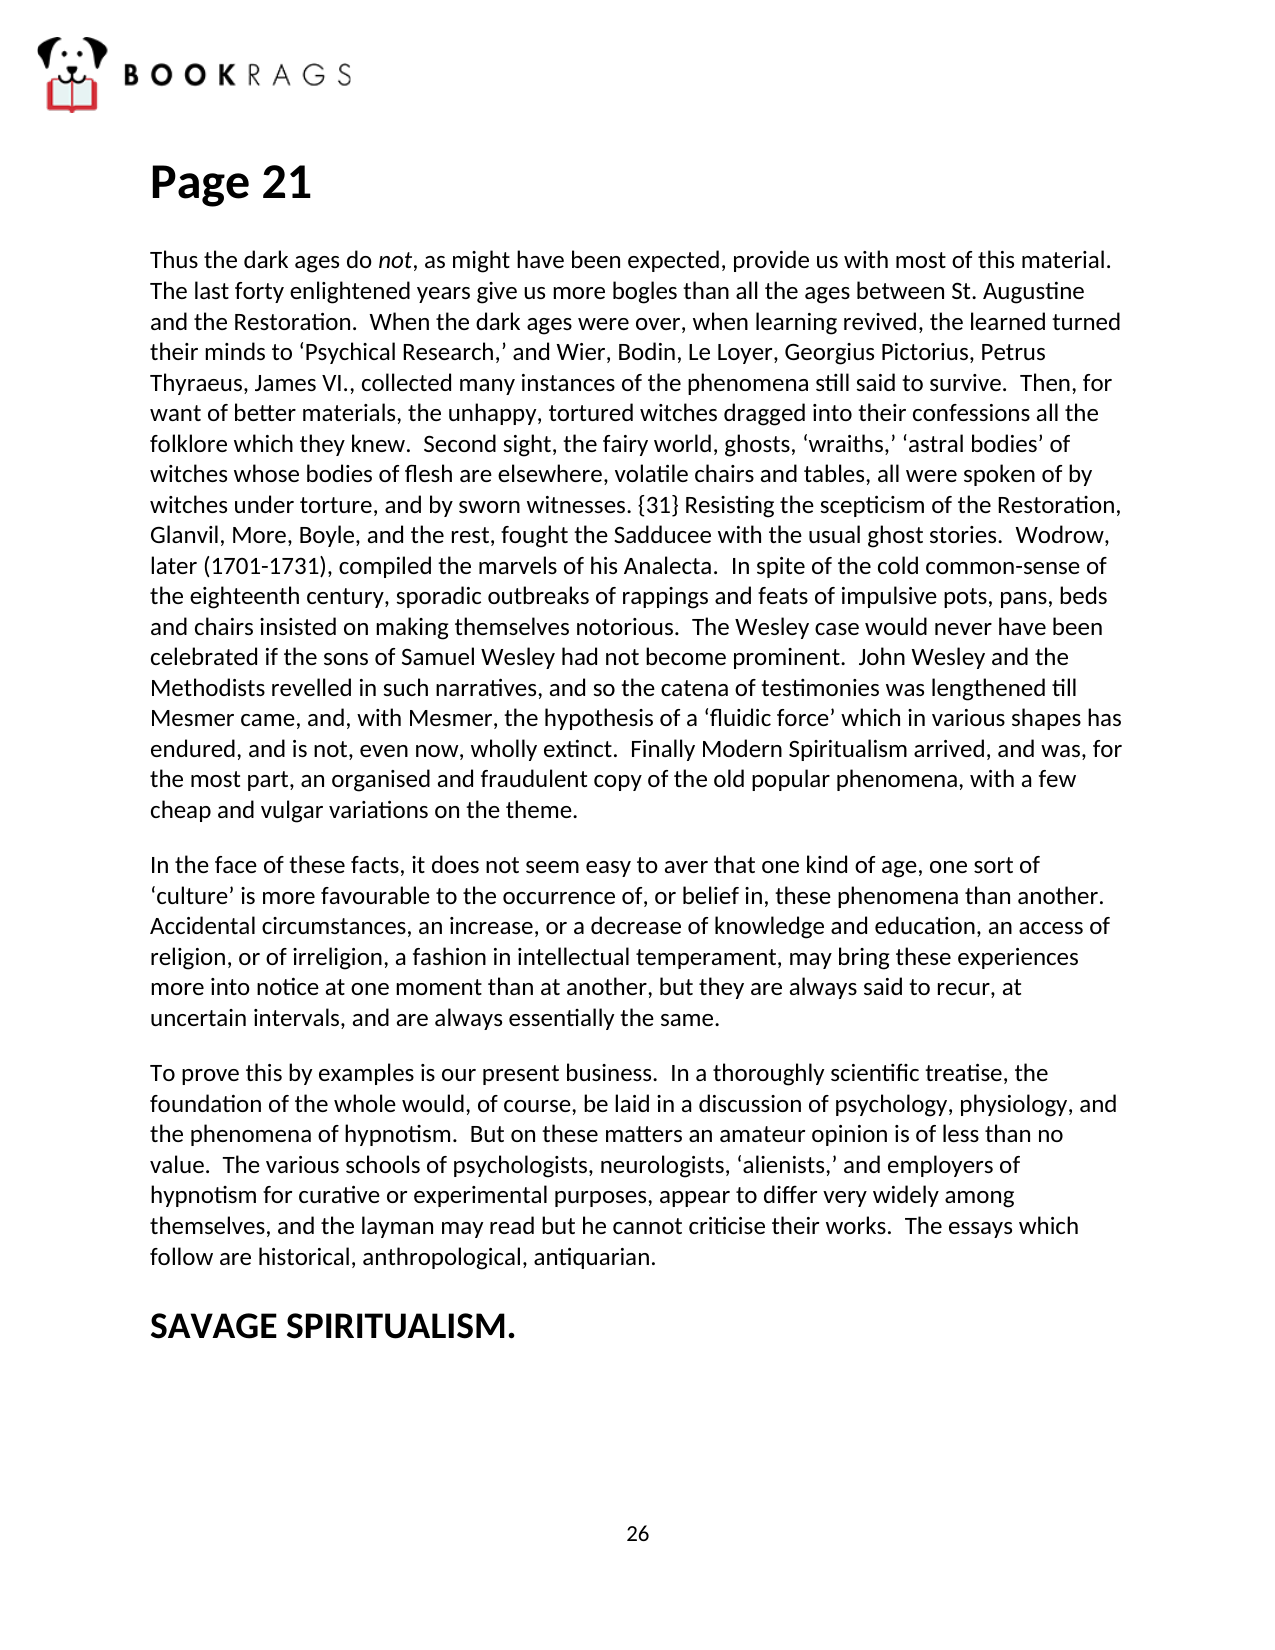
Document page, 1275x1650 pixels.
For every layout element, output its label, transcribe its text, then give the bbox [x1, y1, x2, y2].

text Page 21 [150, 150, 1125, 211]
picture [37, 37, 351, 113]
text SAVAGE SPIRITUALISM. [150, 1302, 1125, 1348]
text In the face of these facts, it does not seem easy to aver that one kind of age, one sort of ‘culture’ is more favourable to the occurrence of, or belief in, these phenomena than another. Accidental circumstances, an increase, or a decrease of knowledge and education, an access of religion, or of irreligion, a fashion in intellectual temperament, may bring these experiences more into notice at one moment than at another, but they are always said to recur, at uncertain intervals, and are always essentially the same. [150, 849, 1125, 1033]
text Thus the dark ages do not, as might have been expected, provide us with most of this material. The last forty enlightened years give us more bogles than all the ages between St. Augustine and the Restoration. When the dark ages were over, when learning revived, the learned turned their minds to ‘Psychical Research,’ and Wier, Bodin, Le Loyer, Georgius Pictorius, Petrus Thyraeus, James VI., collected many instances of the phenomena still said to survive. Then, for want of better materials, the unhappy, tortured witches dragged into their confessions all the folklore which they knew. Second sight, the fairy world, ghosts, ‘wraiths,’ ‘astral bodies’ of witches whose bodies of flesh are elsewhere, volatile chairs and tables, all were spoken of by witches under torture, and by sworn witnesses. {31} Resisting the scepticism of the Restoration, Glanvil, More, Boyle, and the rest, fought the Sadducee with the usual ghost stories. Wodrow, later (1701-1731), compiled the marvels of his Analecta. In spite of the cold common-sense of the eighteenth century, sporadic outbreaks of rappings and feats of impulsive pots, pans, beds and chairs insisted on making themselves notorious. The Wesley case would never have been celebrated if the sons of Samuel Wesley had not become prominent. John Wesley and the Methodists revelled in such narratives, and so the catena of testimonies was lengthened till Mesmer came, and, with Mesmer, the hypothesis of a ‘fluidic force’ which in various shapes has endured, and is not, even now, wholly extinct. Finally Modern Spiritualism arrived, and was, for the most part, an organised and fraudulent copy of the old popular phenomena, with a few cheap and vulgar variations on the theme. [150, 244, 1125, 824]
text To prove this by examples is our present business. In a thoroughly scientific treatise, the foundation of the whole would, of course, be laid in a discussion of psychology, physiology, and the phenomena of hypnotism. But on these matters an amateur opinion is of less than no value. The various schools of psychologists, neurologists, ‘alienists,’ and employers of hypnotism for curative or experimental purposes, appear to differ very widely among themselves, and the layman may read but he cannot criticise their works. The essays which follow are historical, anthropological, antiquarian. [150, 1058, 1125, 1271]
